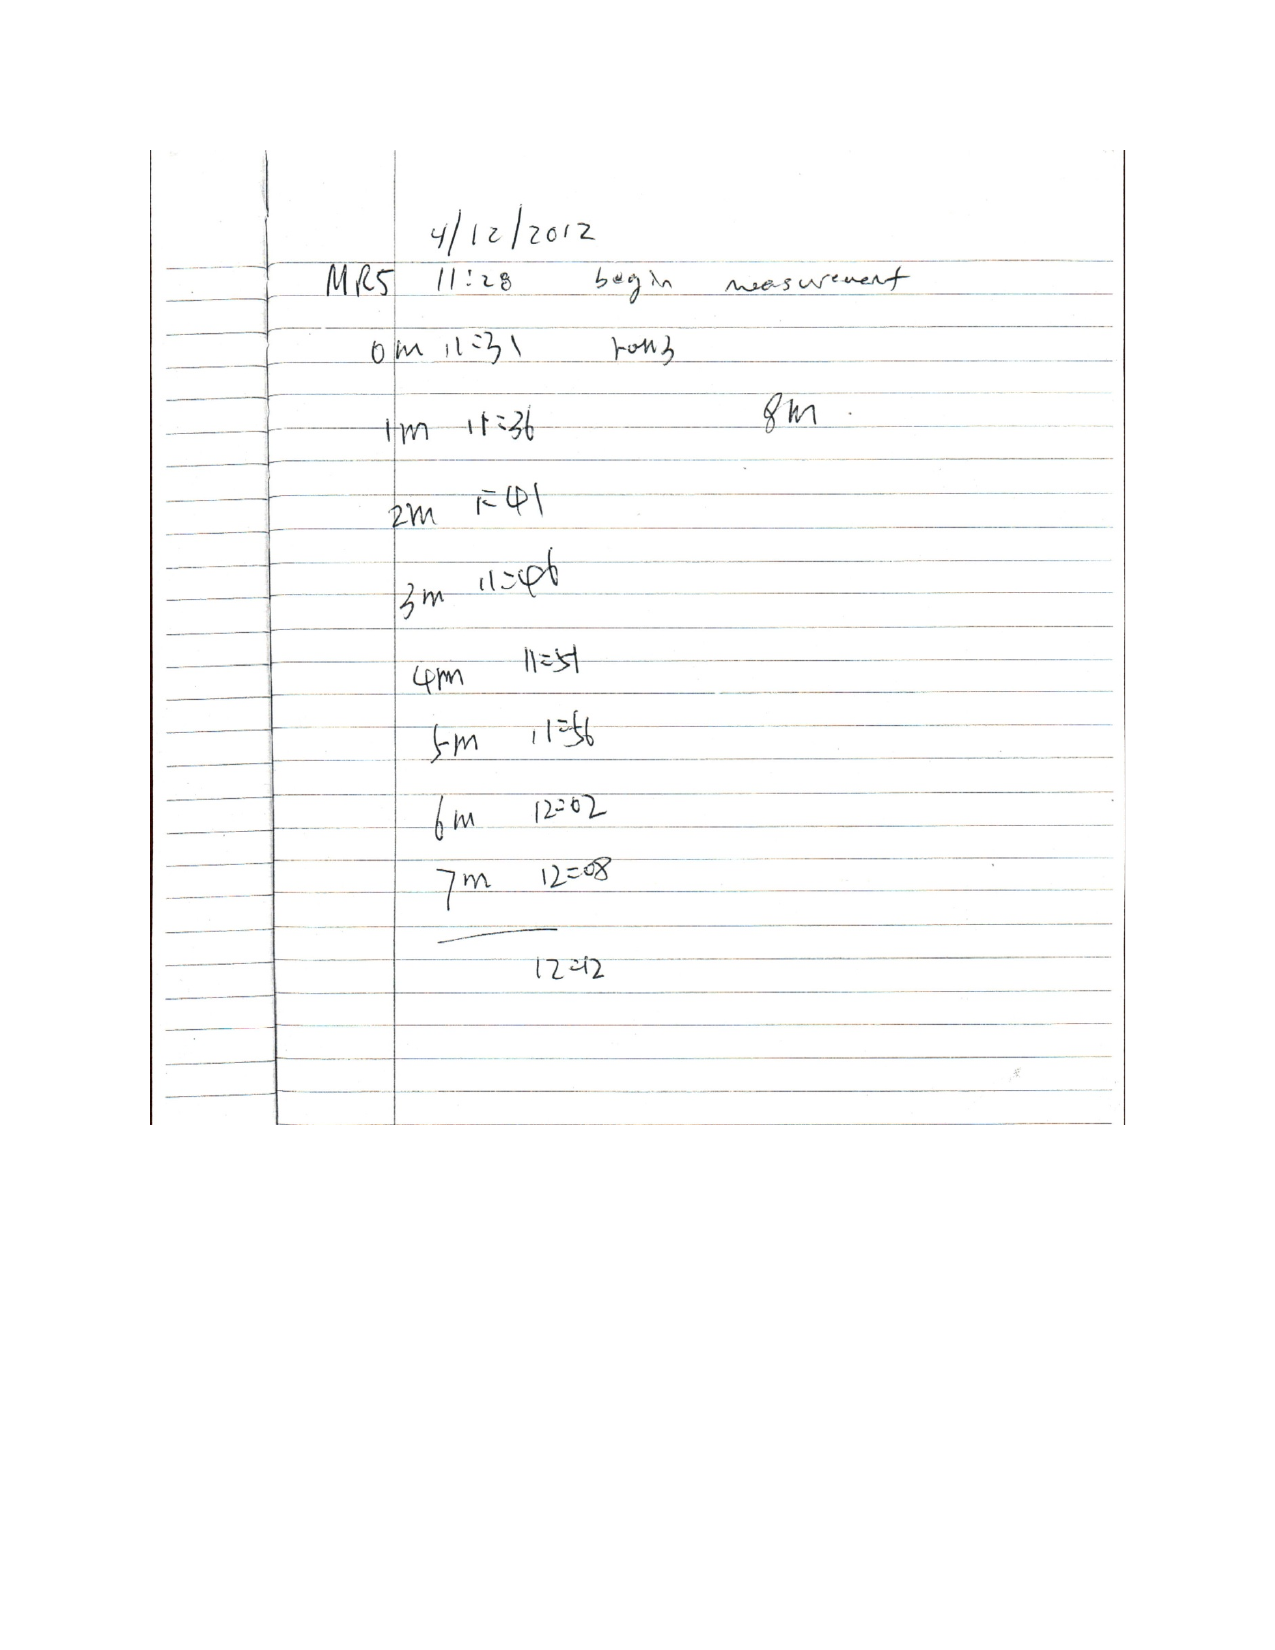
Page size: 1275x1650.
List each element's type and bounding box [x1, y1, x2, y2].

picture [150, 150, 1125, 1125]
